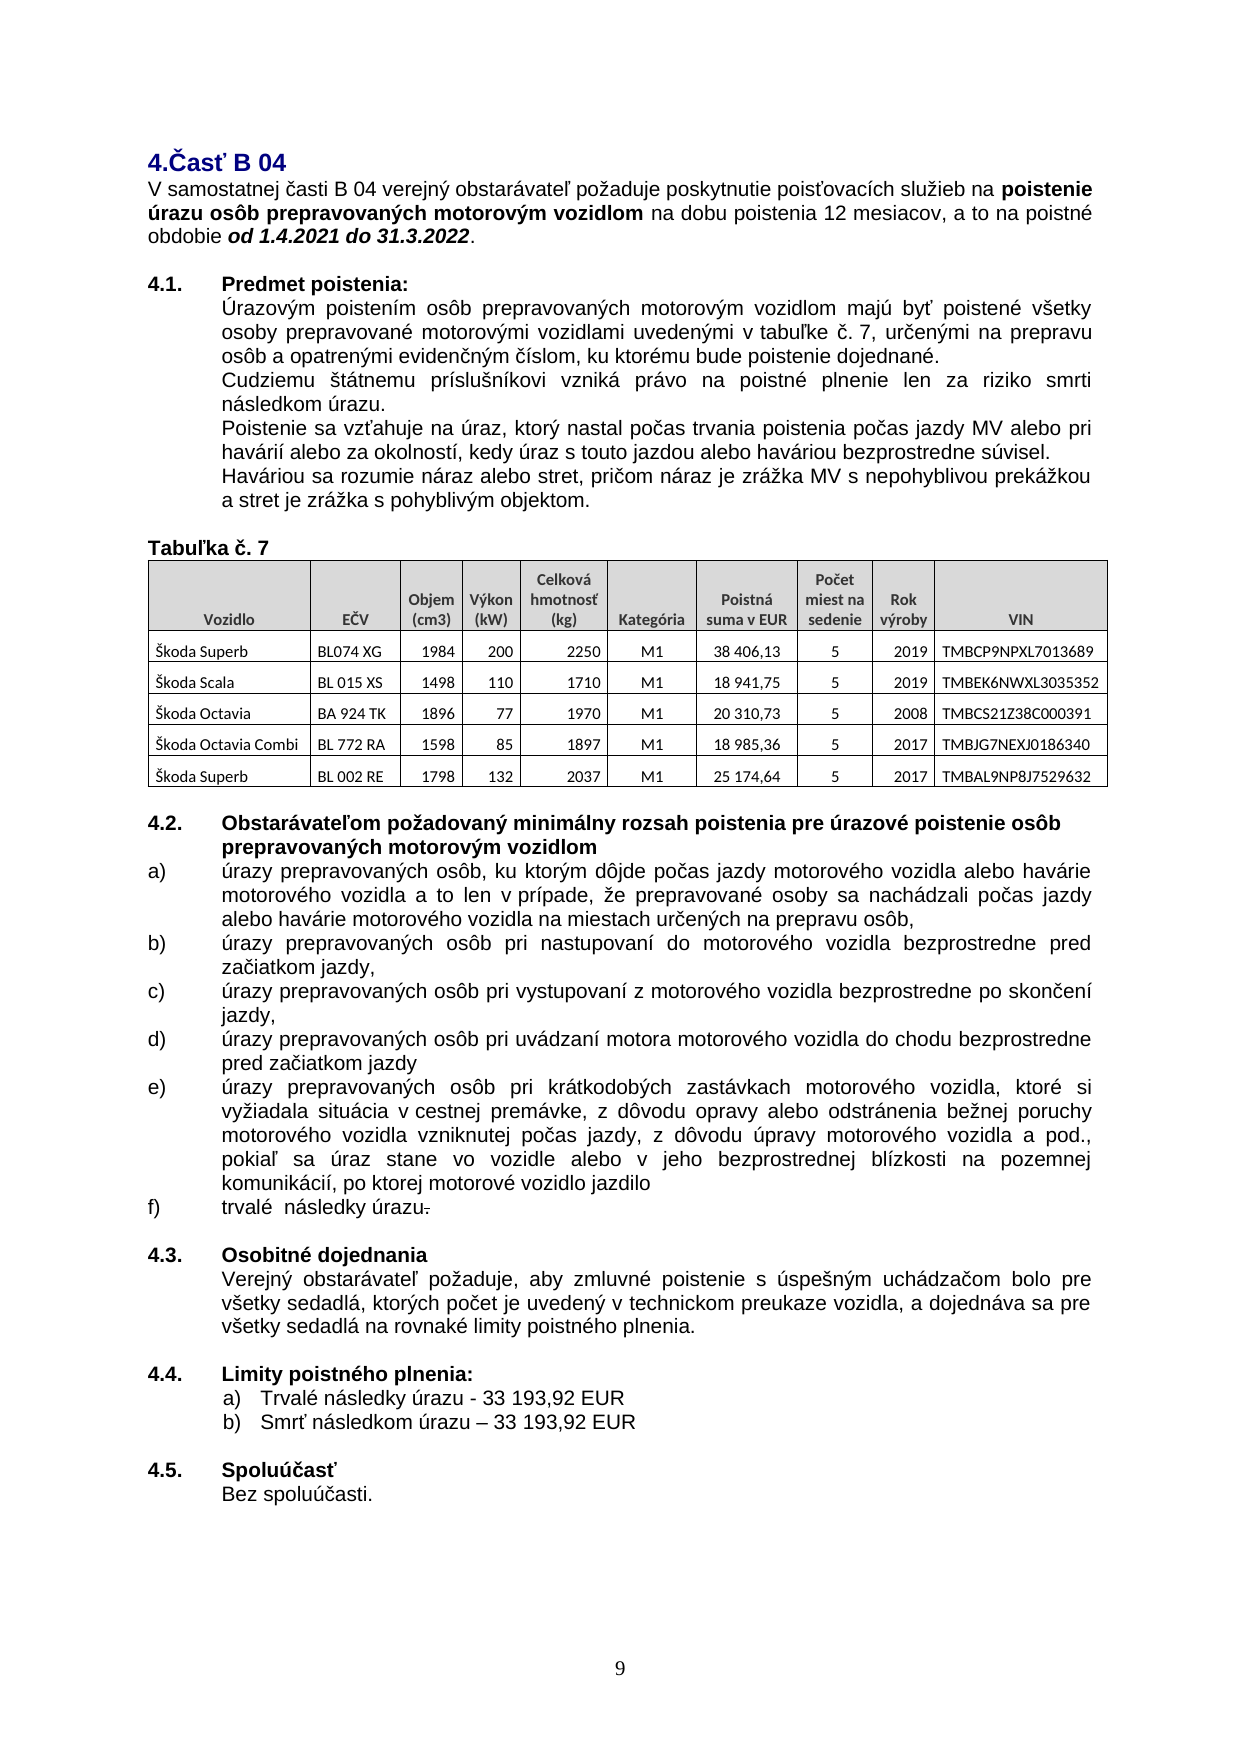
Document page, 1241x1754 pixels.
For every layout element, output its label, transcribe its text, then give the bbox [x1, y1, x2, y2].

table_cell M1 [608, 725, 696, 755]
table_header Rok výroby [873, 561, 934, 630]
text 4.Časť B 04 [148, 148, 1093, 176]
table_cell BA 924 TK [311, 694, 400, 724]
table_cell 1798 [401, 756, 462, 786]
table_cell 2037 [521, 756, 607, 786]
table_cell 2017 [873, 725, 934, 755]
table_cell 25 174,64 [697, 756, 797, 786]
table_header VIN [935, 561, 1107, 630]
table_cell Škoda Octavia Combi [149, 725, 310, 755]
table_header Počet miest na sedenie [798, 561, 872, 630]
text Cudziemu štátnemu príslušníkovi vzniká právo na poistné plnenie len za riziko smrti následkom úrazu. [221, 368, 1093, 416]
table_cell 132 [463, 756, 520, 786]
list Obstarávateľom požadovaný minimálny rozsah poistenia pre úrazové poistenie osôb prepravovaných motorovým vozidlom [148, 811, 1093, 859]
table_cell 110 [463, 662, 520, 692]
table_header Vozidlo [149, 561, 310, 630]
list Spoluúčasť [148, 1458, 1093, 1482]
list trvalé následky úrazu. [148, 1194, 1093, 1218]
table_cell 1498 [401, 662, 462, 692]
list Osobitné dojednania [148, 1242, 1093, 1266]
table_cell 2019 [873, 662, 934, 692]
text Haváriou sa rozumie náraz alebo stret, pričom náraz je zrážka MV s nepohyblivou prekážkou a stret je zrážka s pohyblivým objektom. [221, 464, 1093, 512]
table_cell 77 [463, 694, 520, 724]
table_header Celková hmotnosť (kg) [521, 561, 607, 630]
table_cell 1984 [401, 631, 462, 661]
table_cell 200 [463, 631, 520, 661]
table_header Kategória [608, 561, 696, 630]
list Predmet poistenia: [148, 272, 1093, 296]
list Smrť následkom úrazu – 33 193,92 EUR [223, 1410, 1093, 1434]
table_cell Škoda Superb [149, 631, 310, 661]
table_cell BL 772 RA [311, 725, 400, 755]
list úrazy prepravovaných osôb pri krátkodobých zastávkach motorového vozidla, ktoré si vyžiadala situácia v cestnej premávke, z dôvodu opravy alebo odstránenia bežnej poruchy motorového vozidla vzniknutej počas jazdy, z dôvodu úpravy motorového vozidla a pod., pokiaľ sa úraz stane vo vozidle alebo v jeho bezprostrednej blízkosti na pozemnej komunikácií, po ktorej motorové vozidlo jazdilo [148, 1075, 1093, 1194]
text Tabuľka č. 7 [148, 536, 1093, 560]
text Verejný obstarávateľ požaduje, aby zmluvné poistenie s úspešným uchádzačom bolo pre všetky sedadlá, ktorých počet je uvedený v technickom preukaze vozidla, a dojednáva sa pre všetky sedadlá na rovnaké limity poistného plnenia. [221, 1266, 1093, 1338]
table_header Objem (cm3) [401, 561, 462, 630]
table_cell 5 [798, 756, 872, 786]
table_cell TMBJG7NEXJ0186340 [935, 725, 1107, 755]
table_header Poistná suma v EUR [697, 561, 797, 630]
table_cell 5 [798, 662, 872, 692]
table_cell 18 941,75 [697, 662, 797, 692]
table_cell TMBEK6NWXL3035352 [935, 662, 1107, 692]
list úrazy prepravovaných osôb pri vystupovaní z motorového vozidla bezprostredne po skončení jazdy, [148, 979, 1093, 1027]
table_cell M1 [608, 756, 696, 786]
table_cell 1710 [521, 662, 607, 692]
list úrazy prepravovaných osôb, ku ktorým dôjde počas jazdy motorového vozidla alebo havárie motorového vozidla a to len v prípade, že prepravované osoby sa nachádzali počas jazdy alebo havárie motorového vozidla na miestach určených na prepravu osôb, [148, 859, 1093, 931]
table_cell 5 [798, 725, 872, 755]
table_cell 2008 [873, 694, 934, 724]
table_cell 20 310,73 [697, 694, 797, 724]
table_cell 1598 [401, 725, 462, 755]
table_cell BL074 XG [311, 631, 400, 661]
table_cell 2019 [873, 631, 934, 661]
table_cell 1970 [521, 694, 607, 724]
table_cell 1896 [401, 694, 462, 724]
table_cell 5 [798, 694, 872, 724]
table_cell M1 [608, 662, 696, 692]
table_cell 18 985,36 [697, 725, 797, 755]
table_cell M1 [608, 631, 696, 661]
list úrazy prepravovaných osôb pri nastupovaní do motorového vozidla bezprostredne pred začiatkom jazdy, [148, 931, 1093, 979]
table_cell Škoda Scala [149, 662, 310, 692]
text Úrazovým poistením osôb prepravovaných motorovým vozidlom majú byť poistené všetky osoby prepravované motorovými vozidlami uvedenými v tabuľke č. 7, určenými na prepravu osôb a opatrenými evidenčným číslom, ku ktorému bude poistenie dojednané. [221, 296, 1093, 368]
table_cell M1 [608, 694, 696, 724]
table_cell Škoda Superb [149, 756, 310, 786]
list Trvalé následky úrazu - 33 193,92 EUR [223, 1386, 1093, 1410]
table_cell 85 [463, 725, 520, 755]
text Poistenie sa vzťahuje na úraz, ktorý nastal počas trvania poistenia počas jazdy MV alebo pri havárií alebo za okolností, kedy úraz s touto jazdou alebo haváriou bezprostredne súvisel. [221, 416, 1093, 464]
table_cell 5 [798, 631, 872, 661]
table_cell BL 002 RE [311, 756, 400, 786]
table_header Výkon (kW) [463, 561, 520, 630]
text V samostatnej časti B 04 verejný obstarávateľ požaduje poskytnutie poisťovacích služieb na poistenie úrazu osôb prepravovaných motorovým vozidlom na dobu poistenia 12 mesiacov, a to na poistné obdobie od 1.4.2021 do 31.3.2022. [148, 176, 1093, 248]
text Bez spoluúčasti. [221, 1482, 1093, 1506]
table_header EČV [311, 561, 400, 630]
list Limity poistného plnenia: [148, 1362, 1093, 1386]
list úrazy prepravovaných osôb pri uvádzaní motora motorového vozidla do chodu bezprostredne pred začiatkom jazdy [148, 1027, 1093, 1075]
table_cell 38 406,13 [697, 631, 797, 661]
table_cell 2250 [521, 631, 607, 661]
table_cell TMBCS21Z38C000391 [935, 694, 1107, 724]
table_cell TMBAL9NP8J7529632 [935, 756, 1107, 786]
table_cell 1897 [521, 725, 607, 755]
table_cell BL 015 XS [311, 662, 400, 692]
table_cell Škoda Octavia [149, 694, 310, 724]
table_cell TMBCP9NPXL7013689 [935, 631, 1107, 661]
table_cell 2017 [873, 756, 934, 786]
